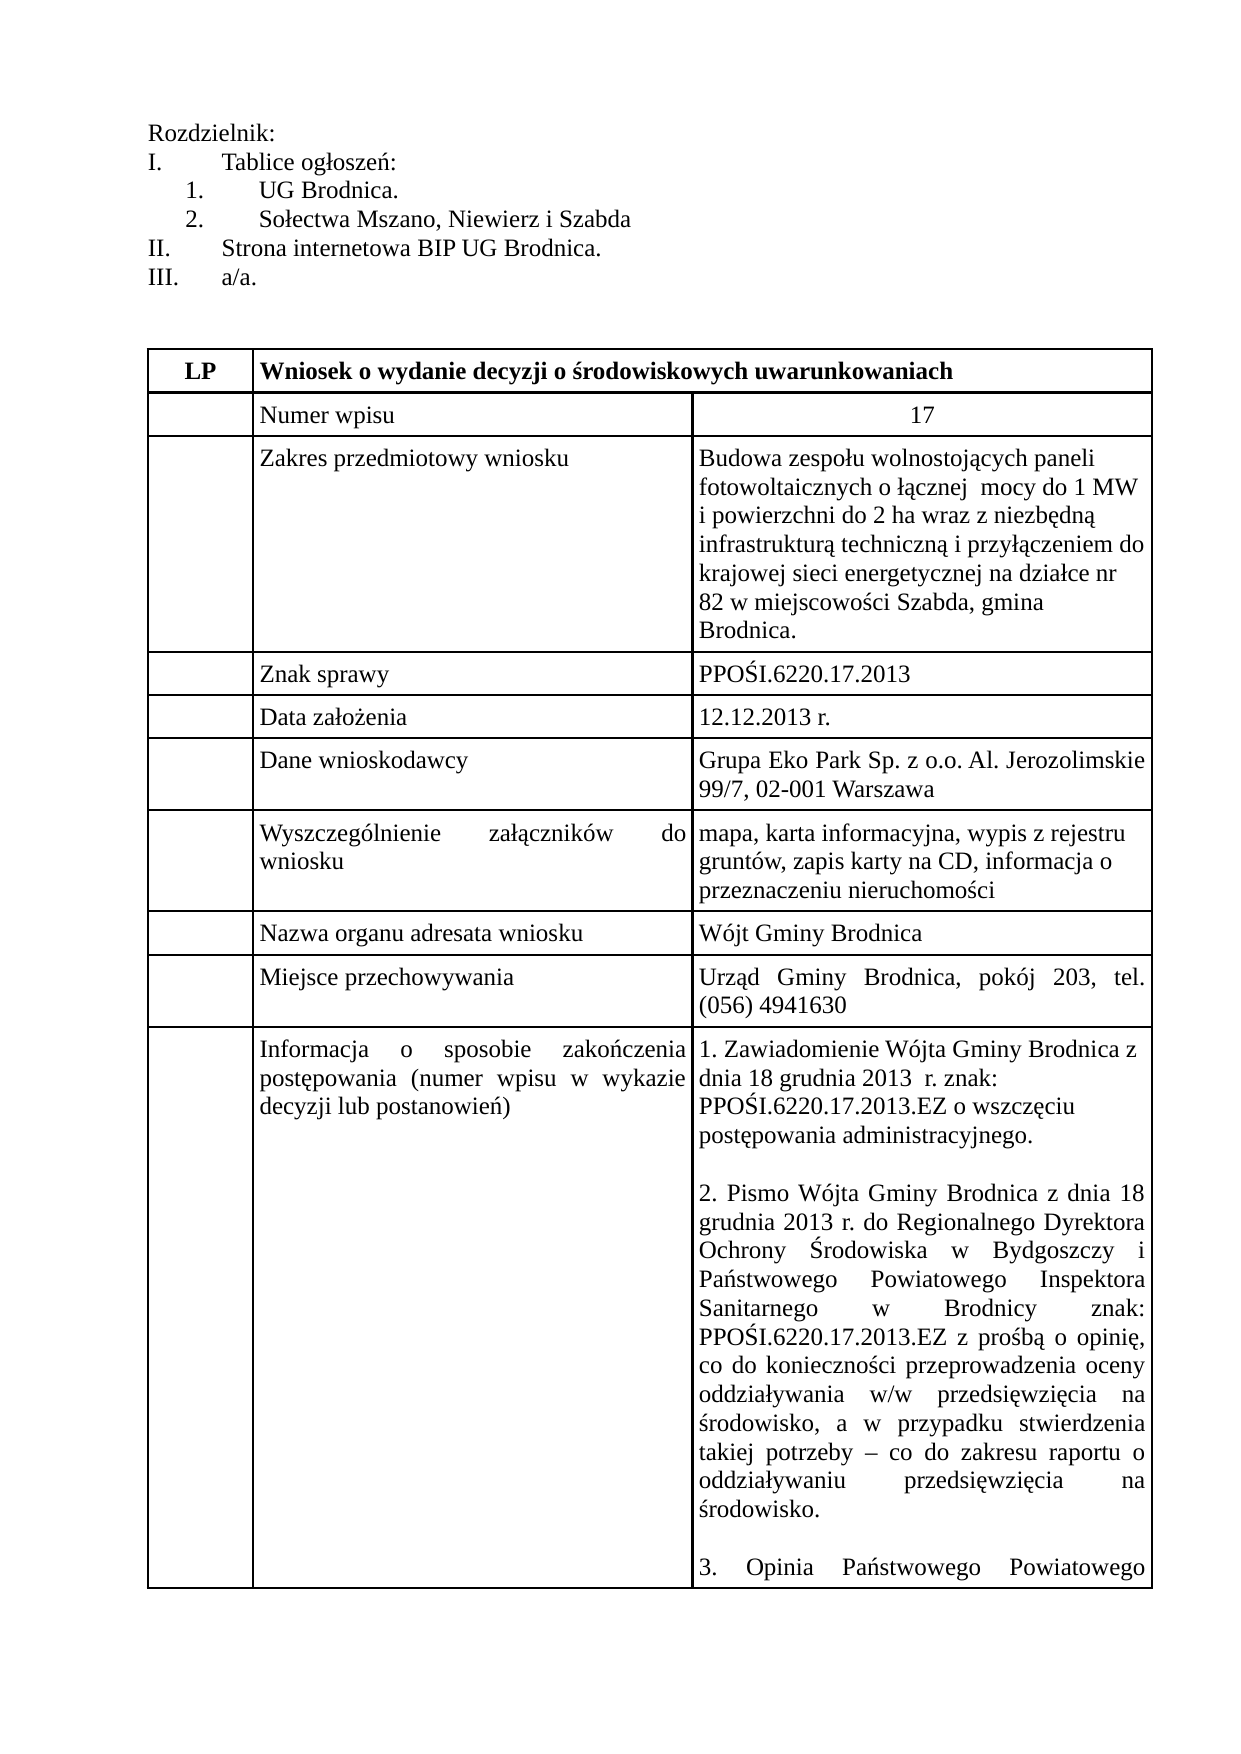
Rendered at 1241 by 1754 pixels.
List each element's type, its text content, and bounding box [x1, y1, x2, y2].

table_cell Grupa Eko Park Sp. z o.o. Al. Jerozolimskie 99/7, 02-001 Warszawa [694, 739, 1151, 809]
text Rozdzielnik: [148, 118, 1093, 147]
list Sołectwa Mszano, Niewierz i Szabda [185, 204, 1093, 233]
table_cell PPOŚI.6220.17.2013 [694, 653, 1151, 694]
table_cell Wyszczególnienie załączników do wniosku [254, 811, 691, 910]
table_cell [149, 956, 252, 1026]
table_cell Wójt Gminy Brodnica [694, 912, 1151, 953]
table_cell Nazwa organu adresata wniosku [254, 912, 691, 953]
text I. Tablice ogłoszeń: [148, 147, 1093, 176]
table_cell mapa, karta informacyjna, wypis z rejestru gruntów, zapis karty na CD, informacja o przeznaczeniu nieruchomości [694, 811, 1151, 910]
table_cell Numer wpisu [254, 394, 691, 435]
table_cell Urząd Gminy Brodnica, pokój 203, tel. (056) 4941630 [694, 956, 1151, 1026]
table_header LP [149, 350, 252, 391]
table_cell Budowa zespołu wolnostojących paneli fotowoltaicznych o łącznej mocy do 1 MW i powierzchni do 2 ha wraz z niezbędną infrastrukturą techniczną i przyłączeniem do krajowej sieci energetycznej na działce nr 82 w miejscowości Szabda, gmina Brodnica. [694, 437, 1151, 651]
text III. a/a. [148, 262, 1093, 291]
table_cell [149, 811, 252, 910]
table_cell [694, 1028, 1151, 1587]
table_cell [149, 696, 252, 737]
table_cell Miejsce przechowywania [254, 956, 691, 1026]
table_cell [149, 653, 252, 694]
table_cell 12.12.2013 r. [694, 696, 1151, 737]
table_cell [149, 1028, 252, 1587]
table_cell Dane wnioskodawcy [254, 739, 691, 809]
text II. Strona internetowa BIP UG Brodnica. [148, 233, 1093, 262]
table_cell [149, 394, 252, 435]
table_cell Zakres przedmiotowy wniosku [254, 437, 691, 651]
table_cell [149, 739, 252, 809]
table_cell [254, 1028, 691, 1587]
list UG Brodnica. [185, 176, 1093, 204]
table_header Wniosek o wydanie decyzji o środowiskowych uwarunkowaniach [254, 350, 1151, 391]
table_cell Znak sprawy [254, 653, 691, 694]
table_cell [149, 437, 252, 651]
table_cell [149, 912, 252, 953]
table_cell Data założenia [254, 696, 691, 737]
table_cell 17 [694, 394, 1151, 435]
